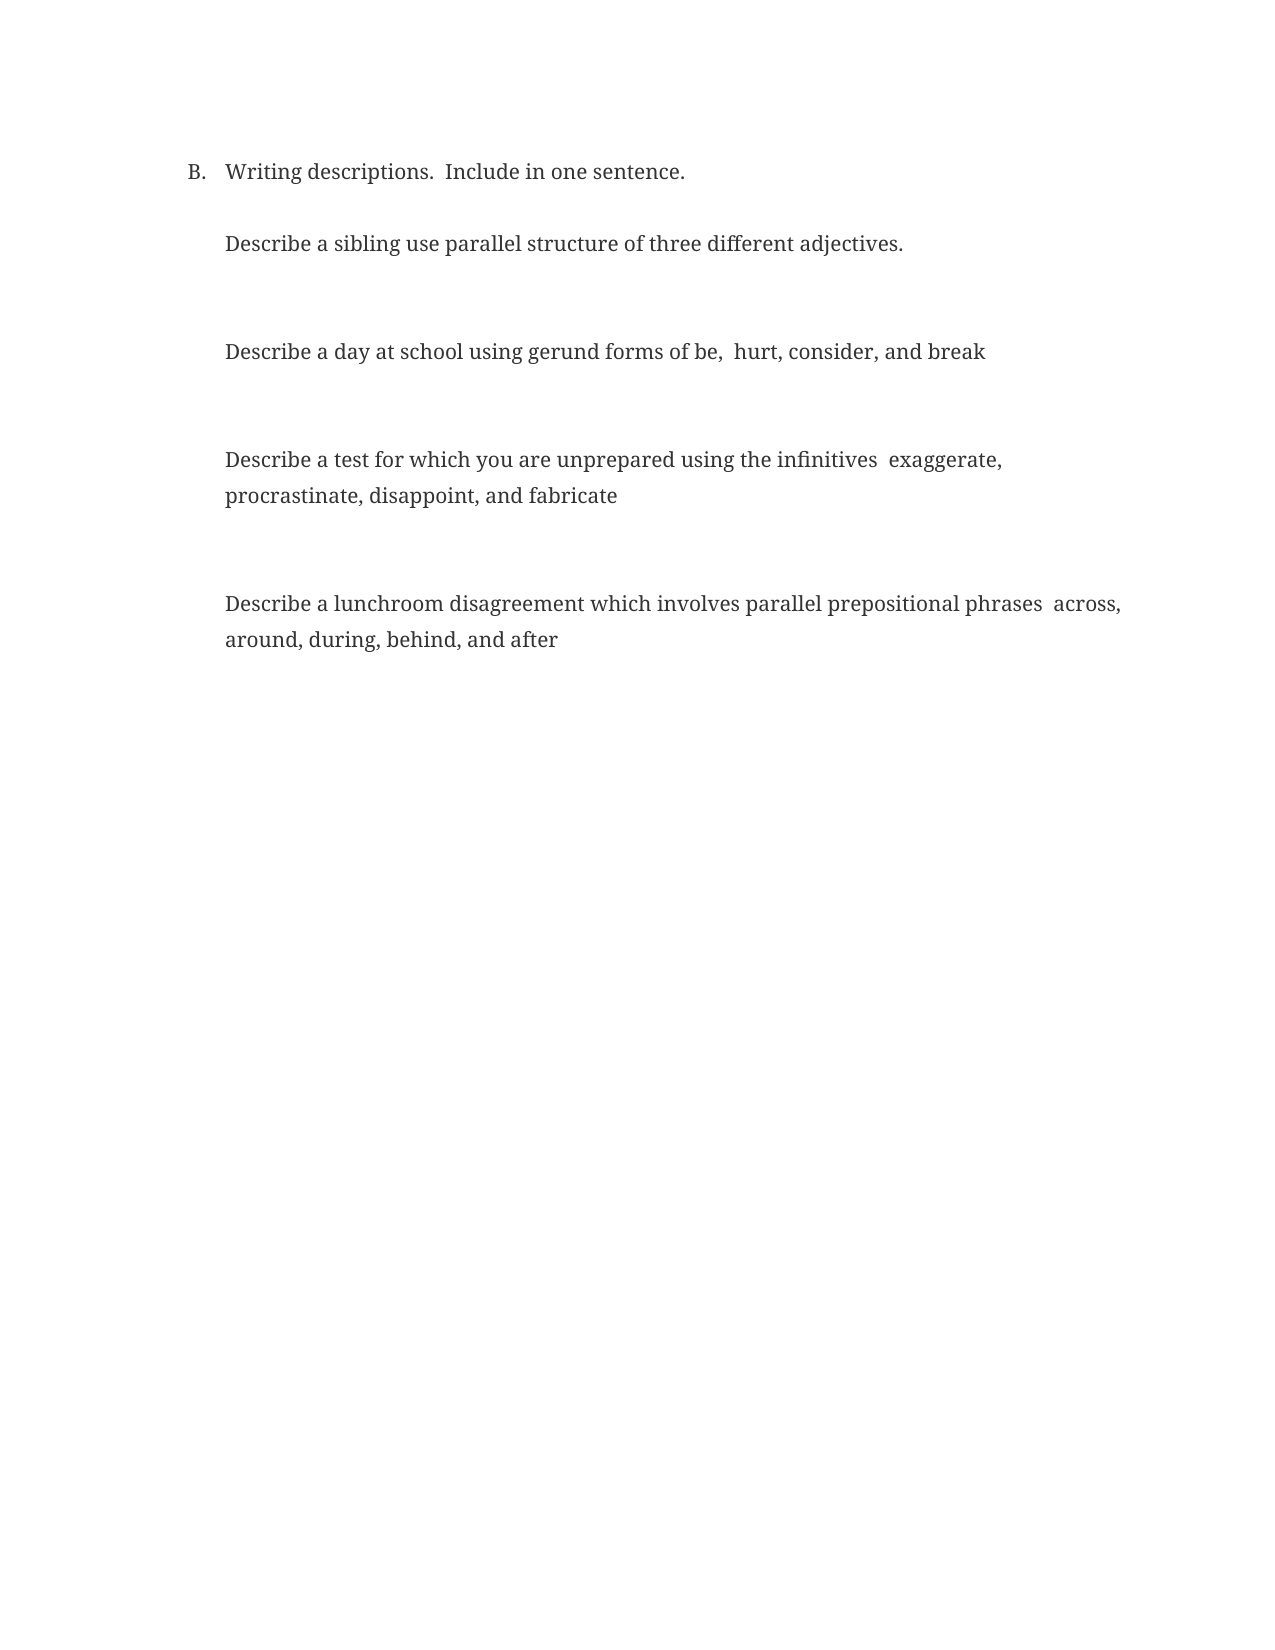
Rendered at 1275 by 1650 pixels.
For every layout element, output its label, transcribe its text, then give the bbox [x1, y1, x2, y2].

list Writing descriptions. Include in one sentence. [187, 150, 1125, 186]
list Describe a day at school using gerund forms of be, hurt, consider, and break [225, 330, 1125, 366]
list Describe a lunchroom disagreement which involves parallel prepositional phrases across, around, during, behind, and after [225, 581, 1125, 653]
list Describe a test for which you are unprepared using the infinitives exaggerate, procrastinate, disappoint, and fabricate [225, 437, 1125, 509]
list Describe a sibling use parallel structure of three different adjectives. [225, 222, 1125, 258]
